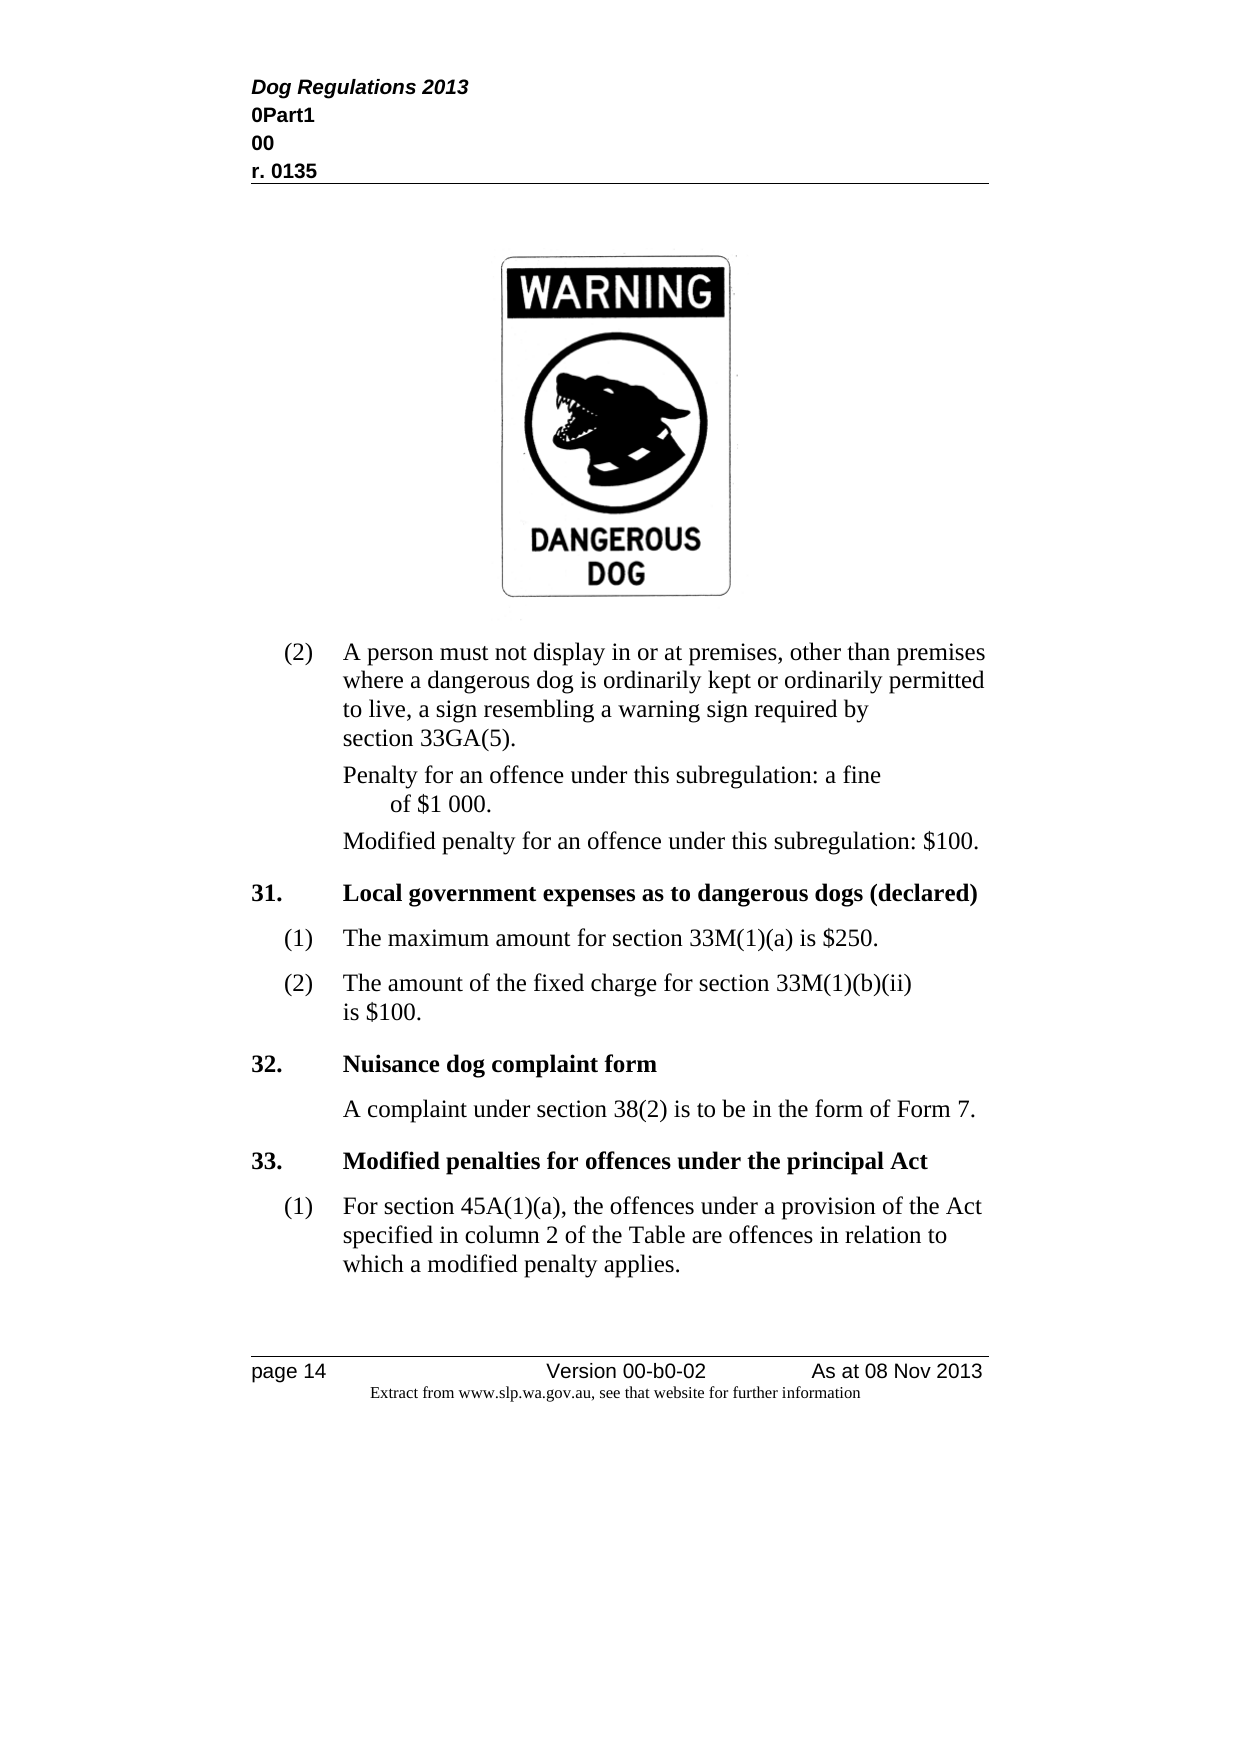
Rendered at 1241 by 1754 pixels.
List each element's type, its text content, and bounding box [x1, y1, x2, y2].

text A complaint under section 38(2) is to be in the form of Form 7. [251, 1094, 989, 1123]
subtitle 31. Local government expenses as to dangerous dogs (declared) [251, 878, 989, 906]
picture [491, 248, 750, 621]
subtitle 33. Modified penalties for offences under the principal Act [251, 1146, 989, 1175]
text Modified penalty for an offence under this subregulation: $100. [251, 826, 989, 855]
text (2) The amount of the fixed charge for section 33M(1)(b)(ii) is $100. [251, 968, 989, 1026]
text (1) The maximum amount for section 33M(1)(a) is $250. [251, 923, 989, 952]
text Penalty for an offence under this subregulation: a fine of $1 000. [251, 760, 989, 818]
text (2) A person must not display in or at premises, other than premises where a dangerous dog is ordinarily kept or ordinarily permitted to live, a sign resembling a warning sign required by section 33GA(5). [251, 637, 989, 752]
text (1) For section 45A(1)(a), the offences under a provision of the Act specified in column 2 of the Table are offences in relation to which a modified penalty applies. [251, 1191, 989, 1278]
subtitle 32. Nuisance dog complaint form [251, 1049, 989, 1078]
